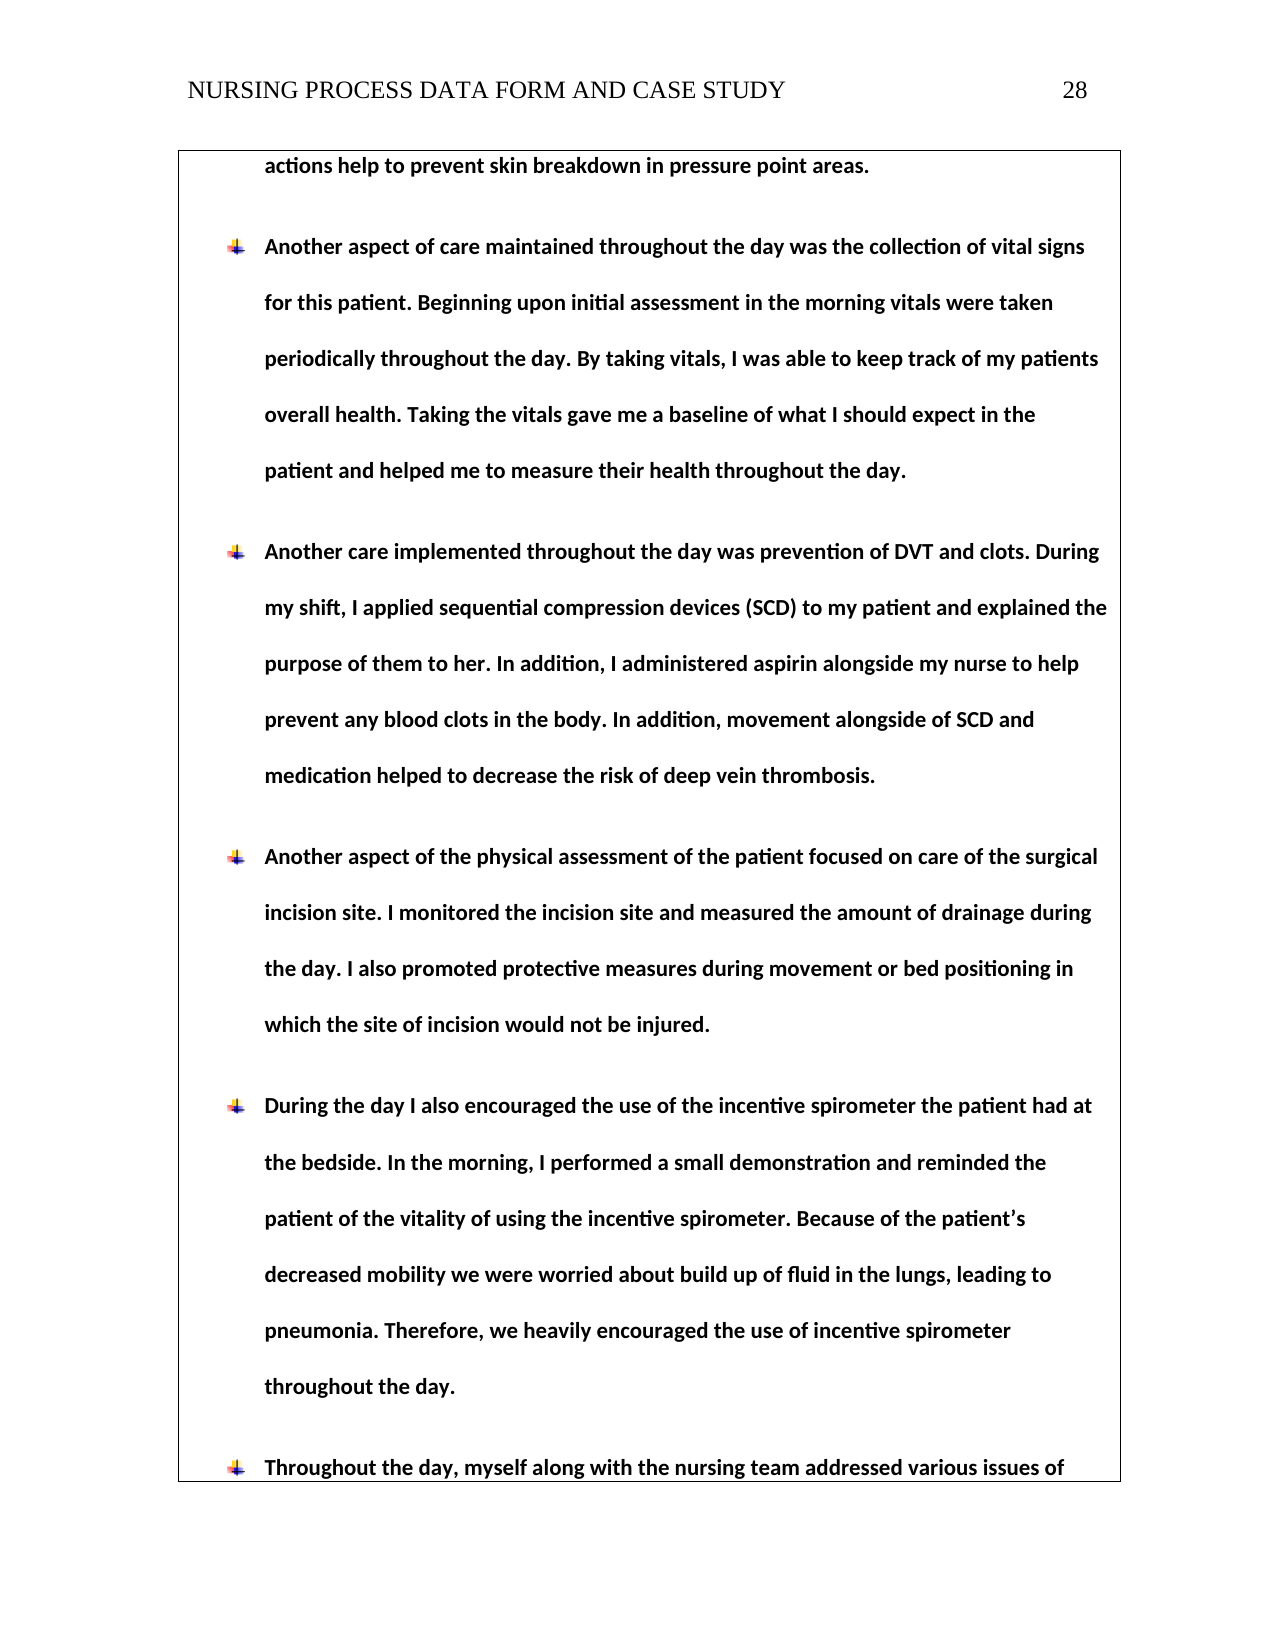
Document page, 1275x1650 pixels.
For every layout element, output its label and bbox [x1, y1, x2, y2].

picture [227, 1458, 245, 1476]
picture [227, 543, 245, 560]
picture [227, 1097, 245, 1114]
table_header [179, 151, 1120, 1481]
picture [227, 237, 245, 255]
picture [227, 848, 245, 865]
